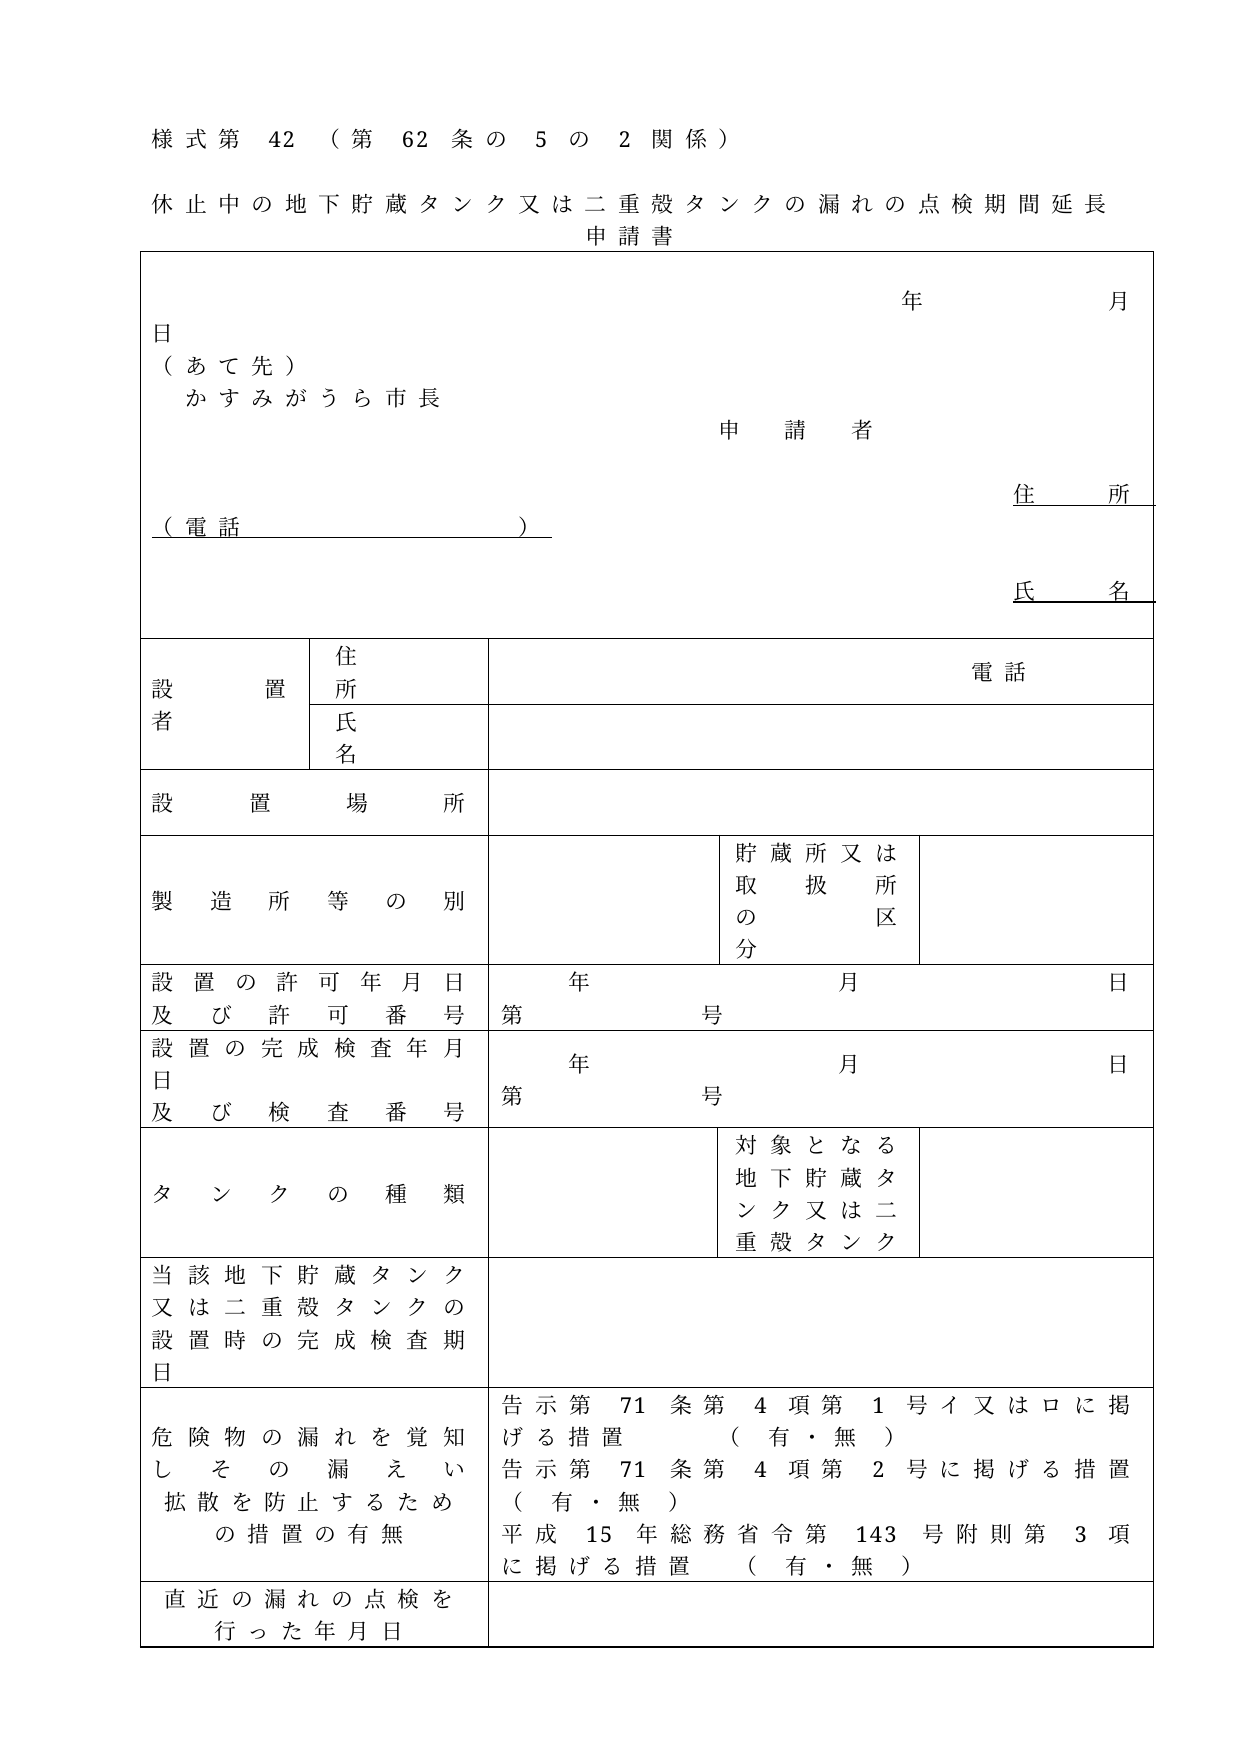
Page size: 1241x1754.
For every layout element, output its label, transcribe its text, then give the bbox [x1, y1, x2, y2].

table_cell [489, 705, 1153, 769]
table_cell [920, 836, 1153, 964]
table_cell 貯蔵所又は取扱所 の 区 分 [720, 836, 919, 964]
table_header 年 月 日 （あて先） かすみがうら市長 申 請 者 住 所 （電話 ） 氏 名 [141, 252, 1153, 638]
table_cell 当該地下貯蔵タンク又は二重殻タンクの設置時の完成検査期日 [141, 1258, 488, 1387]
table_cell 電話 [489, 639, 1153, 704]
table_cell 年 月 日 第 号 [489, 1031, 1153, 1127]
table_cell 設置の許可年月日 及び許可番号 [141, 965, 488, 1030]
table_cell 直近の漏れの点検を行った年月日 [141, 1582, 488, 1646]
table_cell 設置場所 [141, 770, 488, 834]
table_cell タンクの種類 [141, 1128, 488, 1257]
text 休止中の地下貯蔵タンク又は二重殻タンクの漏れの点検期間延長申請書 [152, 187, 1118, 251]
table_cell 氏 名 [310, 705, 488, 769]
table_cell [489, 1582, 1153, 1646]
text 様式第42（第62条の5の2関係） [152, 122, 1118, 154]
table_cell 年 月 日 第 号 [489, 965, 1153, 1030]
table_cell [489, 1128, 717, 1257]
table_cell [489, 1258, 1153, 1387]
table_cell [920, 1128, 1153, 1257]
table_cell 危険物の漏れを覚知しその漏えい 拡散を防止するための措置の有無 [141, 1388, 488, 1581]
table_cell 製造所等の別 [141, 836, 488, 964]
table_cell 住 所 [310, 639, 488, 704]
table_cell [489, 836, 719, 964]
table_cell 対象となる地下貯蔵タンク又は二重殻タンク [718, 1128, 919, 1257]
table_cell [489, 770, 1153, 834]
table_cell 設 置 者 [141, 639, 309, 769]
table_cell 告示第71条第4項第1号イ又はロに掲げる措置 （ 有・無 ） 告示第71条第4項第2号に掲げる措置 （ 有・無 ） 平成15年総務省令第143号附則第3項に掲げる措置 （ 有・無 ） [489, 1388, 1153, 1581]
table_cell 設置の完成検査年月日 及び検査番号 [141, 1031, 488, 1127]
